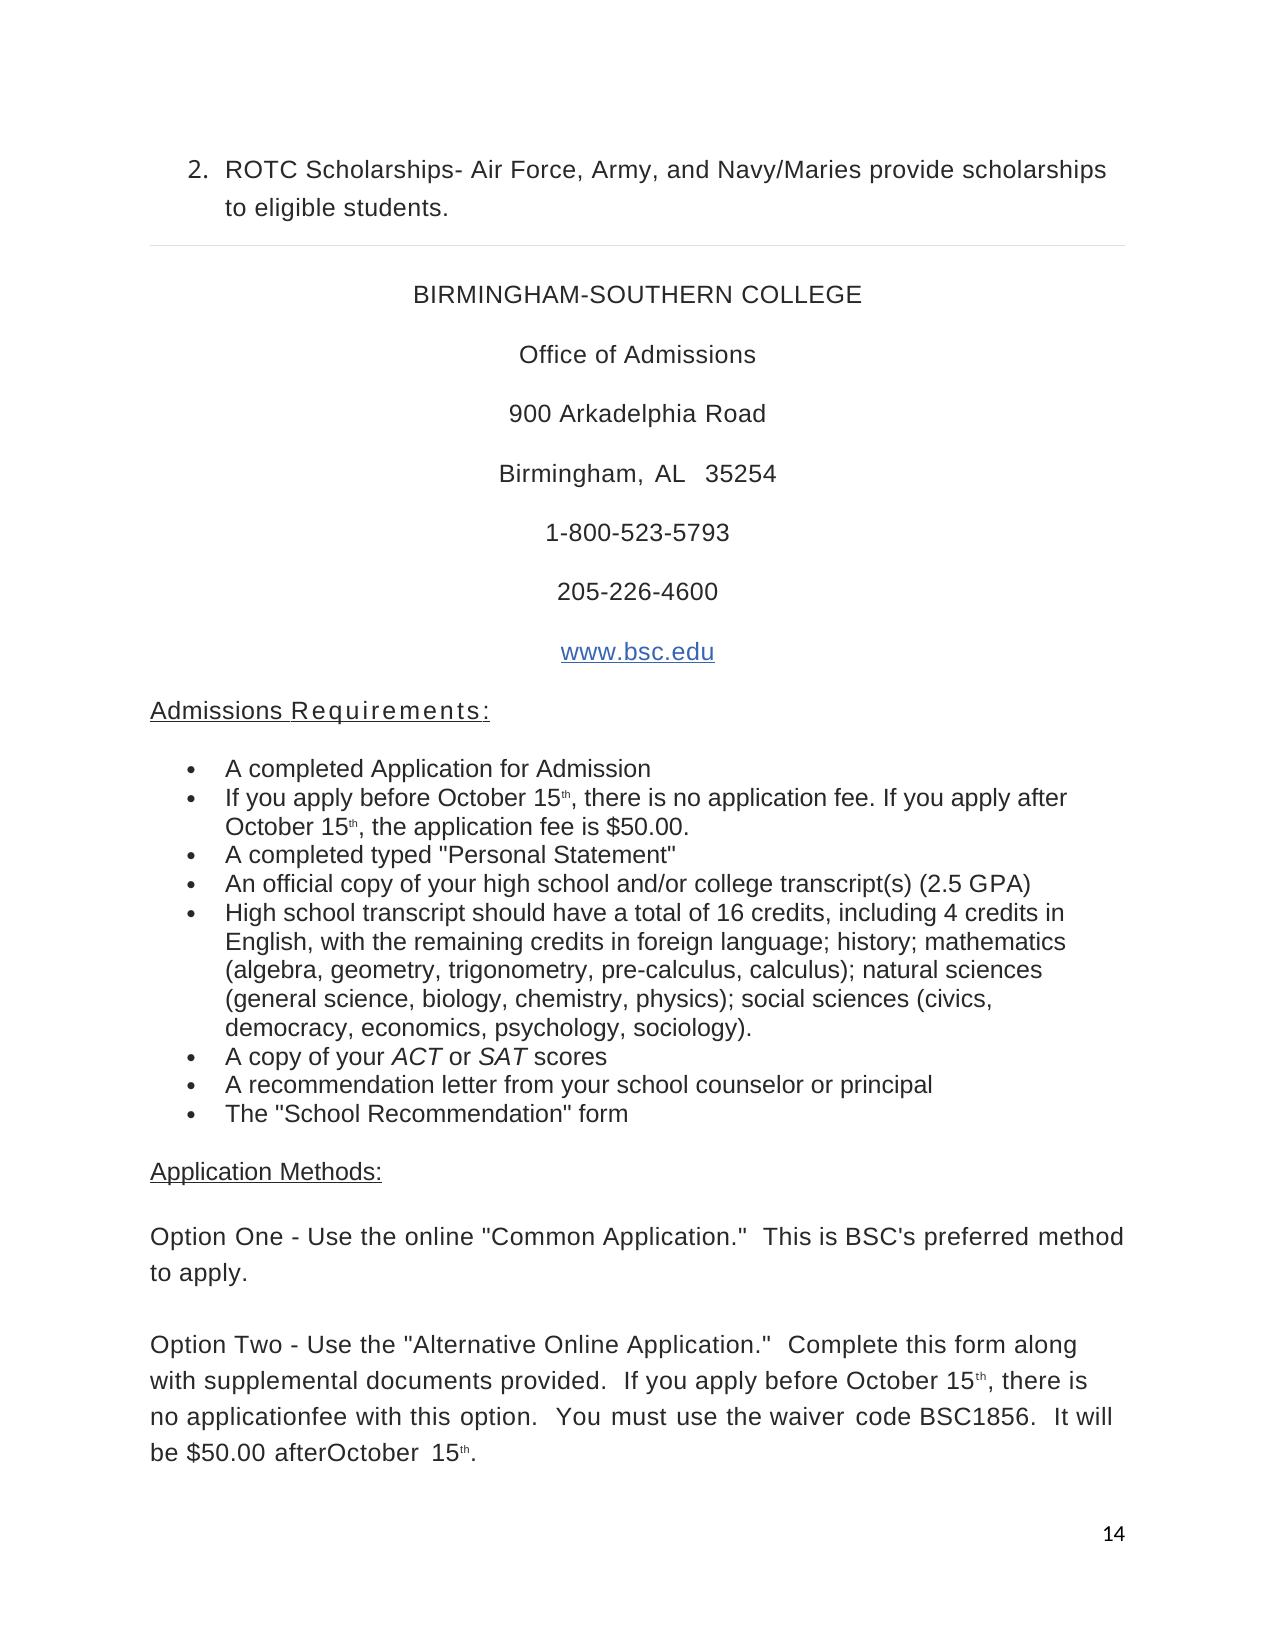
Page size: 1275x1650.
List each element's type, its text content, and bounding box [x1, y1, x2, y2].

text Birmingham, AL 35254 [150, 451, 1125, 487]
text Office of Admissions [150, 333, 1125, 369]
list A completed Application for Admission [187, 754, 1125, 783]
text Admissions Requirements: [150, 689, 1125, 725]
list High school transcript should have a total of 16 credits, including 4 credits in English, with the remaining credits in foreign language; history; mathematics (algebra, geometry, trigonometry, pre-calculus, calculus); natural sciences (general science, biology, chemistry, physics); social sciences (civics, democracy, economics, psychology, sociology). [187, 898, 1125, 1042]
list A copy of your ACT or SAT scores [187, 1042, 1125, 1070]
list A recommendation letter from your school counselor or principal [187, 1070, 1125, 1099]
list An official copy of your high school and/or college transcript(s) (2.5 GPA) [187, 869, 1125, 898]
text 900 Arkadelphia Road [150, 392, 1125, 428]
text 1-800-523-5793 [150, 511, 1125, 547]
list ROTC Scholarships- Air Force, Army, and Navy/Maries provide scholarships to eligible students. [187, 150, 1125, 222]
text 205-226-4600 [150, 570, 1125, 606]
text Application Methods: [150, 1157, 1125, 1186]
text BIRMINGHAM-SOUTHERN COLLEGE [150, 273, 1125, 309]
list The "School Recommendation" form [187, 1099, 1125, 1128]
text www.bsc.edu [150, 629, 1125, 666]
list A completed typed "Personal Statement" [187, 840, 1125, 869]
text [150, 1215, 1125, 1466]
list If you apply before October 15th, there is no application fee. If you apply after October 15th, the application fee is $50.00. [187, 783, 1125, 840]
